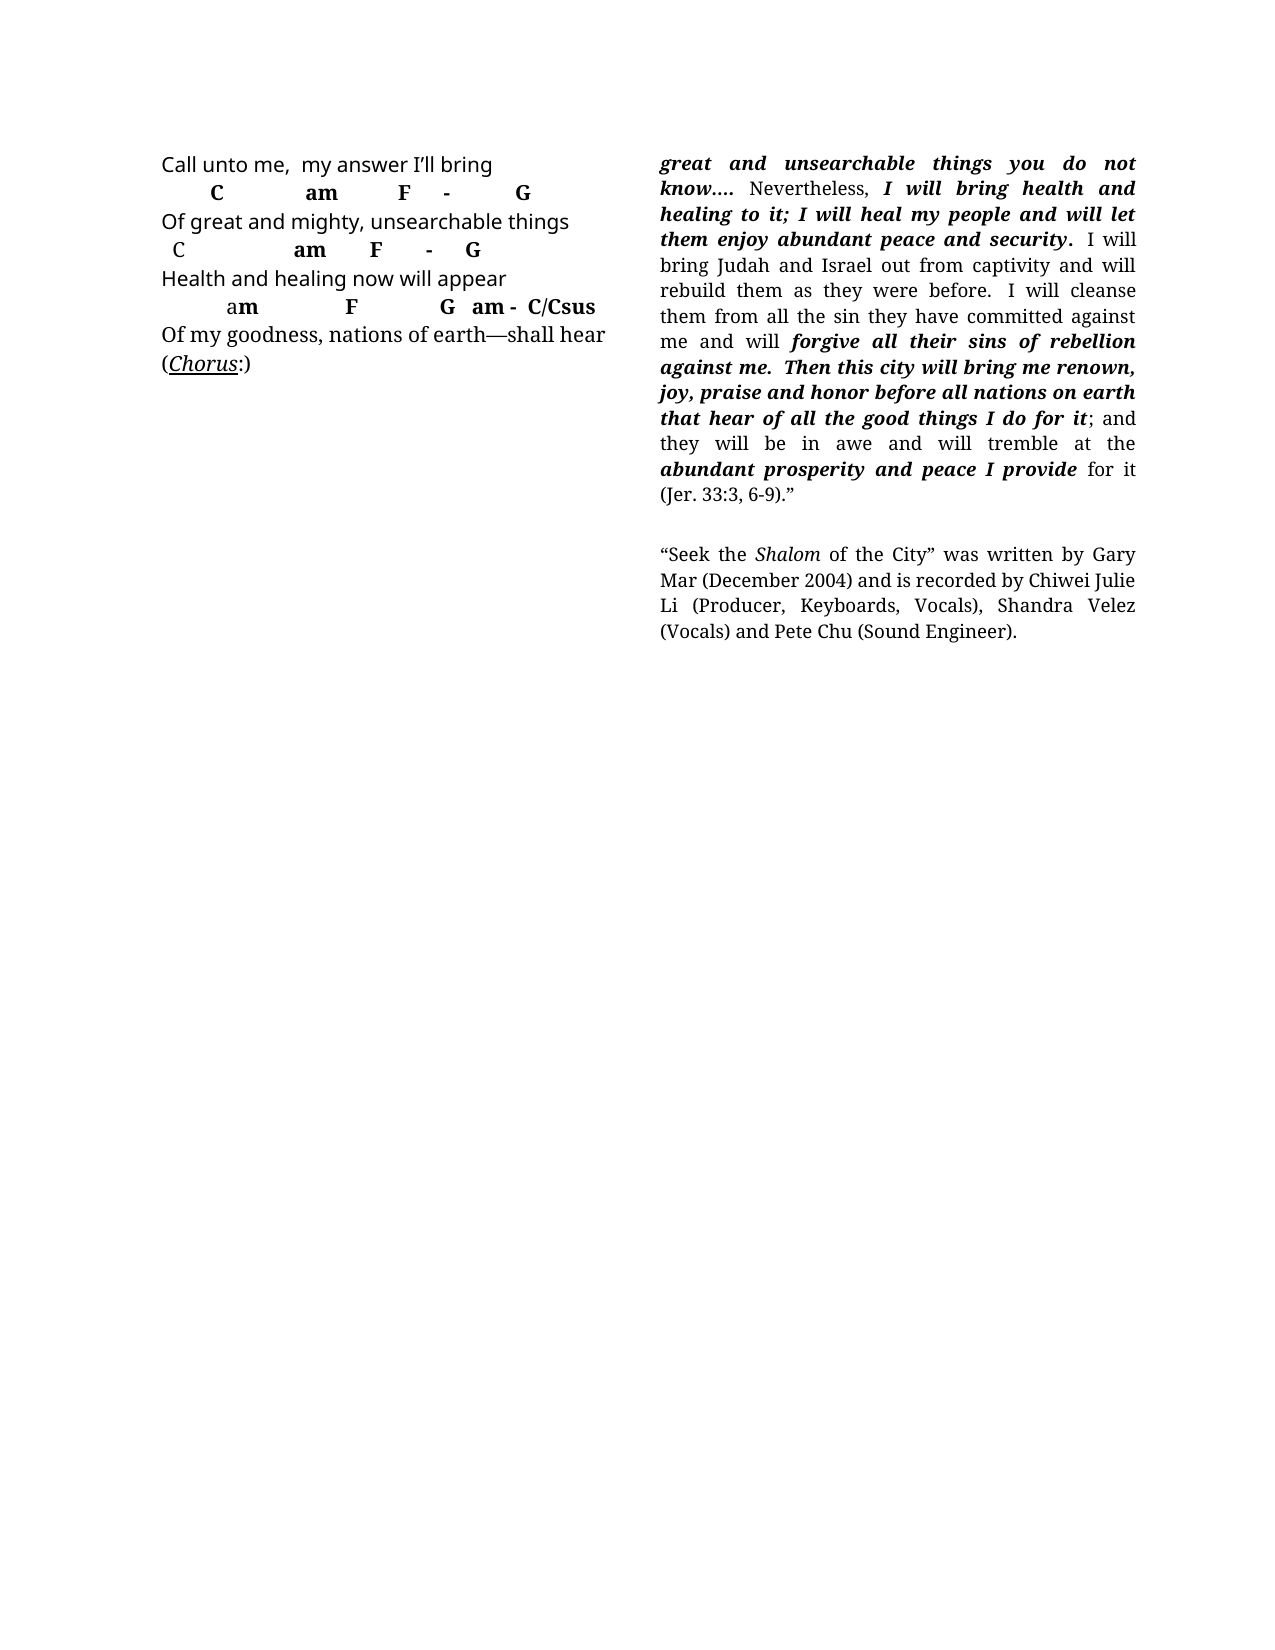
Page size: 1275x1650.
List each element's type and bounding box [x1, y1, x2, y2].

table_header [150, 150, 649, 677]
table_header [649, 150, 1147, 677]
